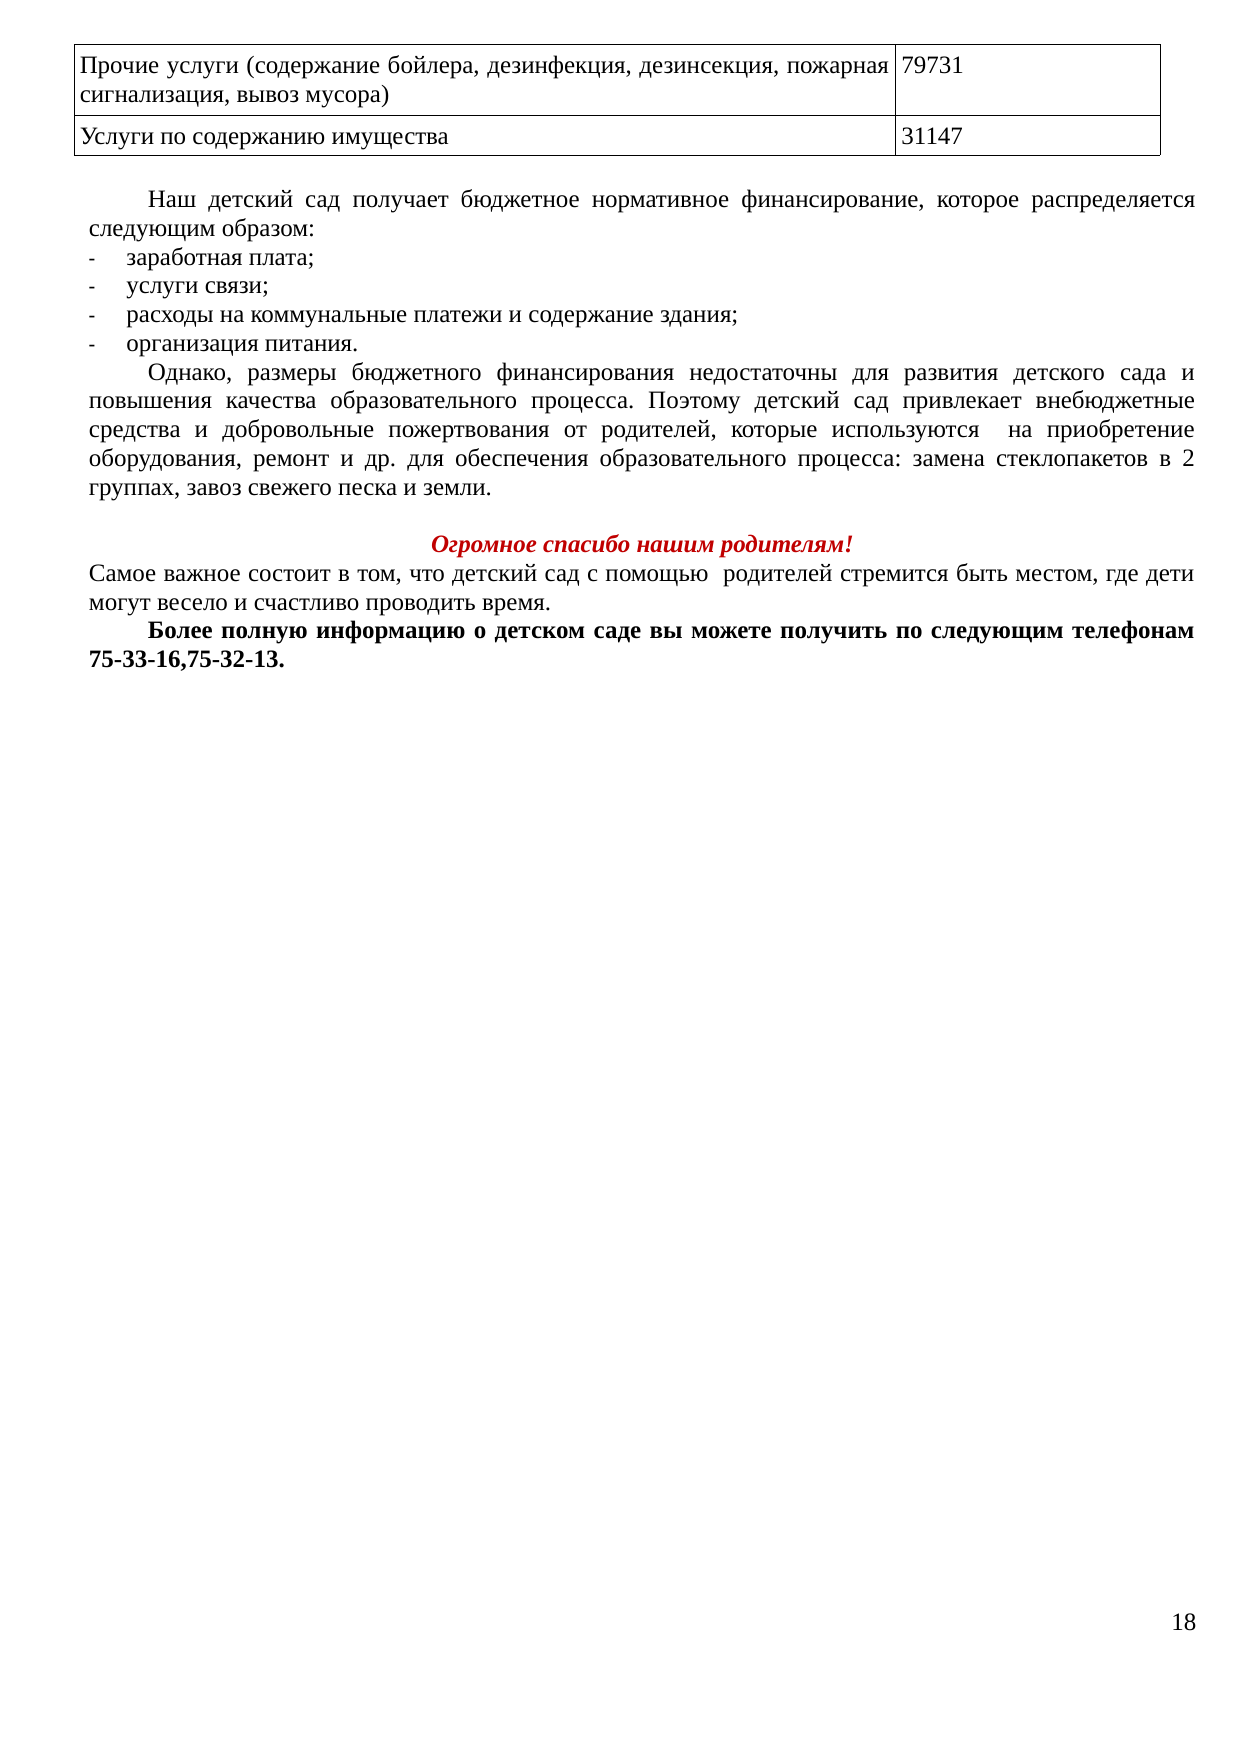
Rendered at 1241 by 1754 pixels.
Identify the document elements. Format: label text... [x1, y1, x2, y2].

text Огромное спасибо нашим родителям! [89, 529, 1196, 558]
table_cell Услуги по содержанию имущества [75, 116, 895, 155]
text Однако, размеры бюджетного финансирования недостаточны для развития детского сада и повышения качества образовательного процесса. Поэтому детский сад привлекает внебюджетные средства и добровольные пожертвования от родителей, которые используются на приобретение оборудования, ремонт и др. для обеспечения образовательного процесса: замена стеклопакетов в 2 группах, завоз свежего песка и земли. [89, 357, 1196, 500]
table_cell 79731 [896, 45, 1160, 115]
table_cell Прочие услуги (содержание бойлера, дезинфекция, дезинсекция, пожарная сигнализация, вывоз мусора) [75, 45, 895, 115]
list организация питания. [89, 328, 1196, 357]
list расходы на коммунальные платежи и содержание здания; [89, 299, 1196, 328]
text Более полную информацию о детском саде вы можете получить по следующим телефонам 75-33-16,75-32-13. [89, 615, 1196, 673]
text Наш детский сад получает бюджетное нормативное финансирование, которое распределяется следующим образом: [89, 184, 1196, 242]
table_cell 31147 [896, 116, 1160, 155]
text Самое важное состоит в том, что детский сад с помощью родителей стремится быть местом, где дети могут весело и счастливо проводить время. [89, 558, 1196, 615]
list заработная плата; [89, 242, 1196, 270]
list услуги связи; [89, 270, 1196, 299]
